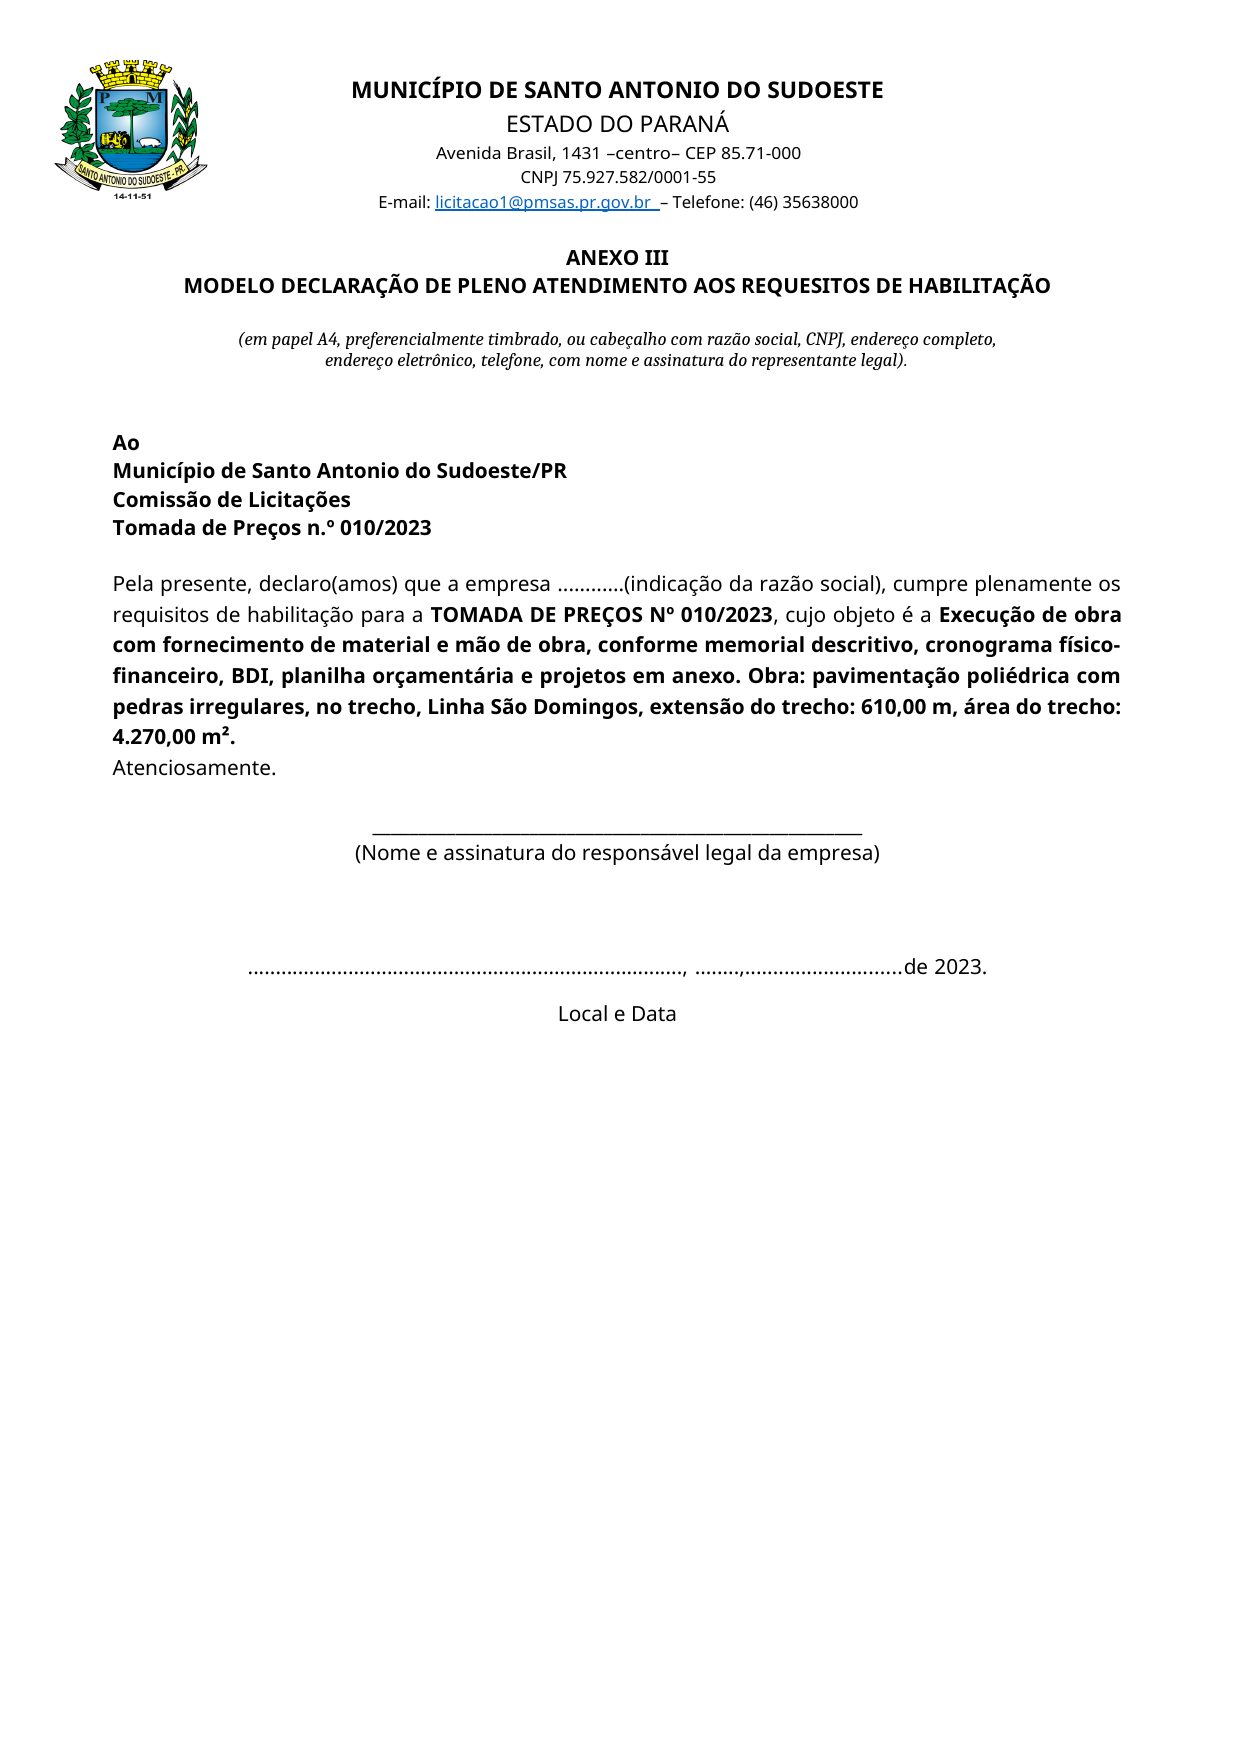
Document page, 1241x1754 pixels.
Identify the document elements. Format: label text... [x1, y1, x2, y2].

picture [54, 60, 208, 199]
text MODELO DECLARAÇÃO DE PLENO ATENDIMENTO AOS REQUESITOS DE HABILITAÇÃO [112, 271, 1122, 299]
text (em papel A4, preferencialmente timbrado, ou cabeçalho com razão social, CNPJ, endereço completo, [112, 328, 1122, 349]
text _____________________________________________________ [112, 810, 1122, 838]
text endereço eletrônico, telefone, com nome e assinatura do representante legal). [112, 349, 1122, 371]
text .............................................................................., ........, de 2023. [112, 952, 1122, 981]
text Município de Santo Antonio do Sudoeste/PR [112, 456, 1122, 485]
text Ao [112, 428, 1122, 456]
text Atenciosamente. [112, 753, 1122, 782]
text (Nome e assinatura do responsável legal da empresa) [112, 838, 1122, 867]
text Comissão de Licitações [112, 485, 1122, 513]
text Tomada de Preços n.º 010/2023 [112, 513, 1122, 542]
text Pela presente, declaro(amos) que a empresa ............(indicação da razão social), cumpre plenamente os requisitos de habilitação para a TOMADA DE PREÇOS Nº 010/2023, cujo objeto é a Execução de obra com fornecimento de material e mão de obra, conforme memorial descritivo, cronograma físico-financeiro, BDI, planilha orçamentária e projetos em anexo. Obra: pavimentação poliédrica com pedras irregulares, no trecho, Linha São Domingos, extensão do trecho: 610,00 m, área do trecho: 4.270,00 m². [112, 569, 1122, 751]
text ANEXO III [112, 243, 1122, 271]
text Local e Data [112, 999, 1122, 1028]
